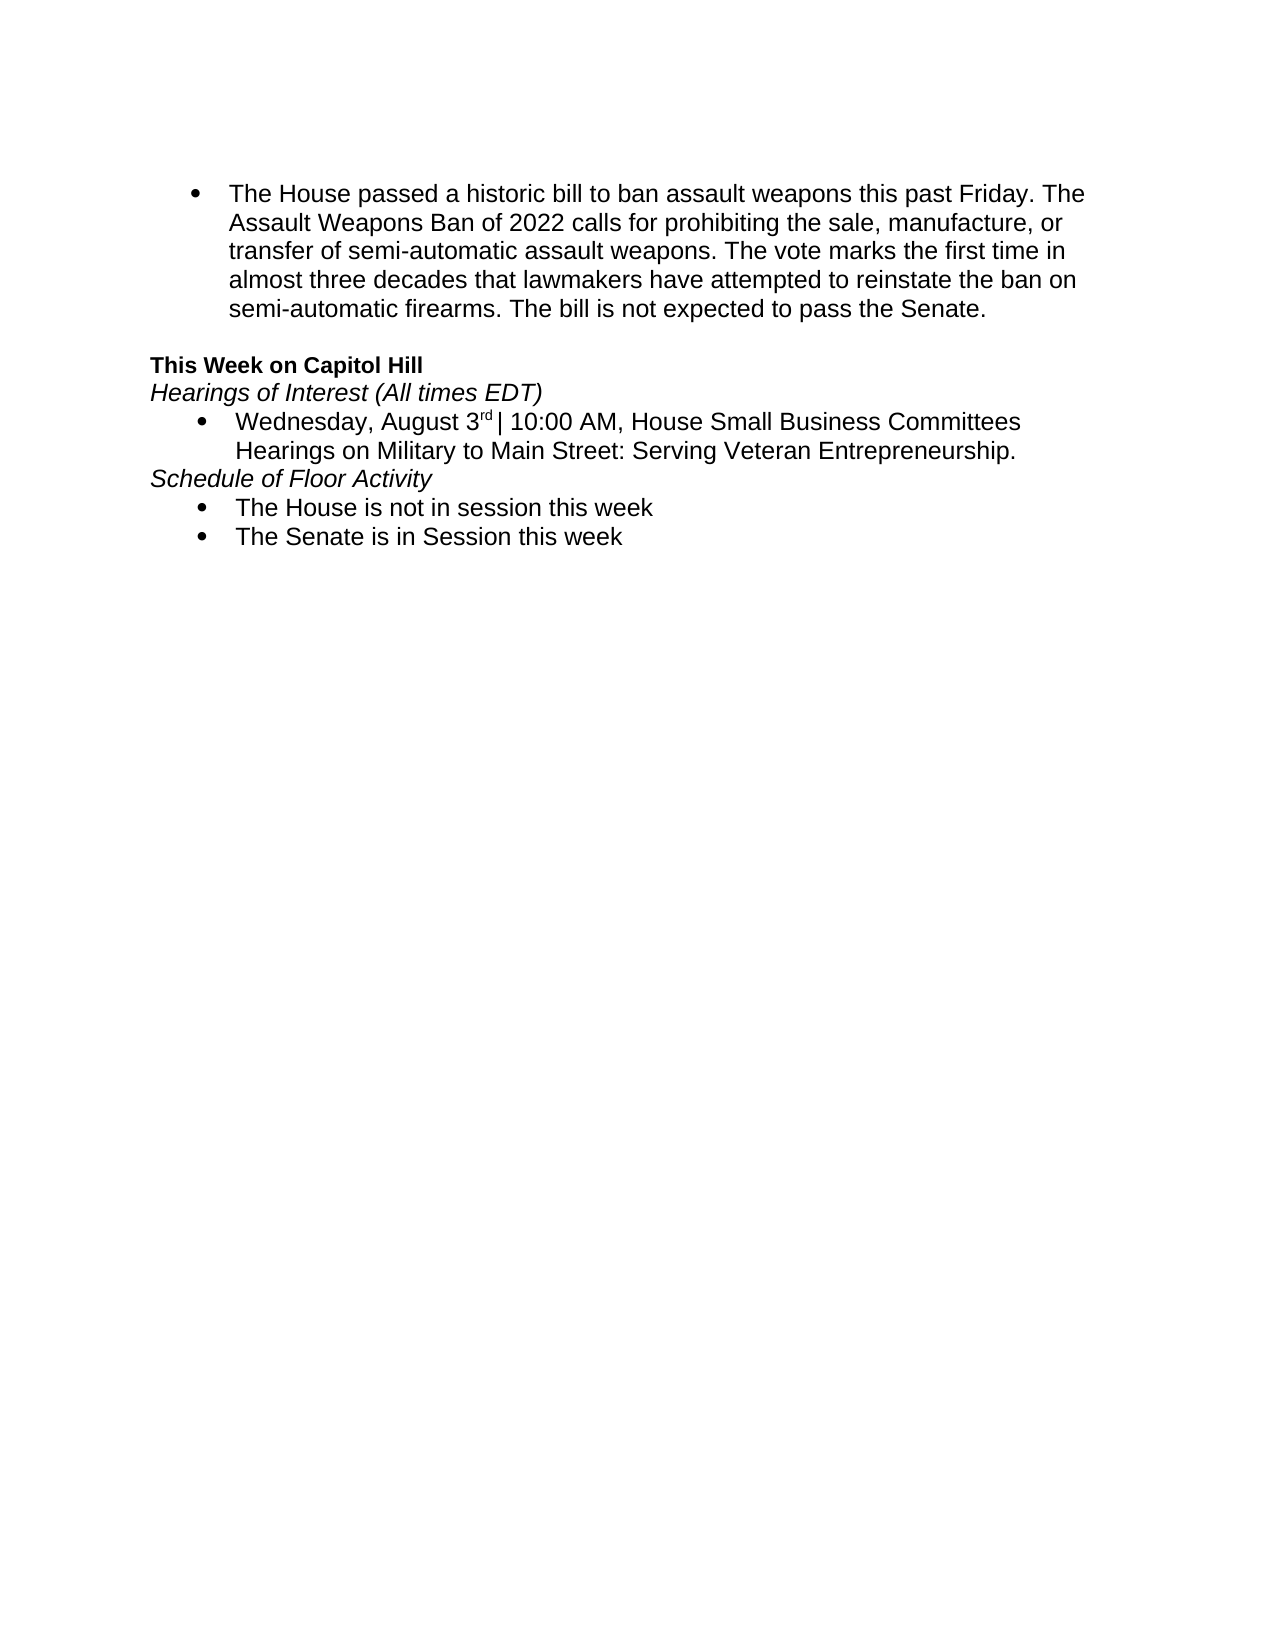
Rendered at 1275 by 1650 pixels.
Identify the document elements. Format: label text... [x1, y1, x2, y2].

text This Week on Capitol Hill [150, 352, 1125, 378]
list The House is not in session this week [198, 493, 1125, 522]
list The House passed a historic bill to ban assault weapons this past Friday. The Assault Weapons Ban of 2022 calls for prohibiting the sale, manufacture, or transfer of semi-automatic assault weapons. The vote marks the first time in almost three decades that lawmakers have attempted to reinstate the ban on semi-automatic firearms. The bill is not expected to pass the Senate. [191, 179, 1125, 323]
list Wednesday, August 3rd | 10:00 AM, House Small Business Committees Hearings on Military to Main Street: Serving Veteran Entrepreneurship. [198, 407, 1125, 464]
list The Senate is in Session this week [198, 522, 1125, 551]
text Schedule of Floor Activity [150, 464, 1125, 493]
text Hearings of Interest (All times EDT) [150, 378, 1125, 407]
